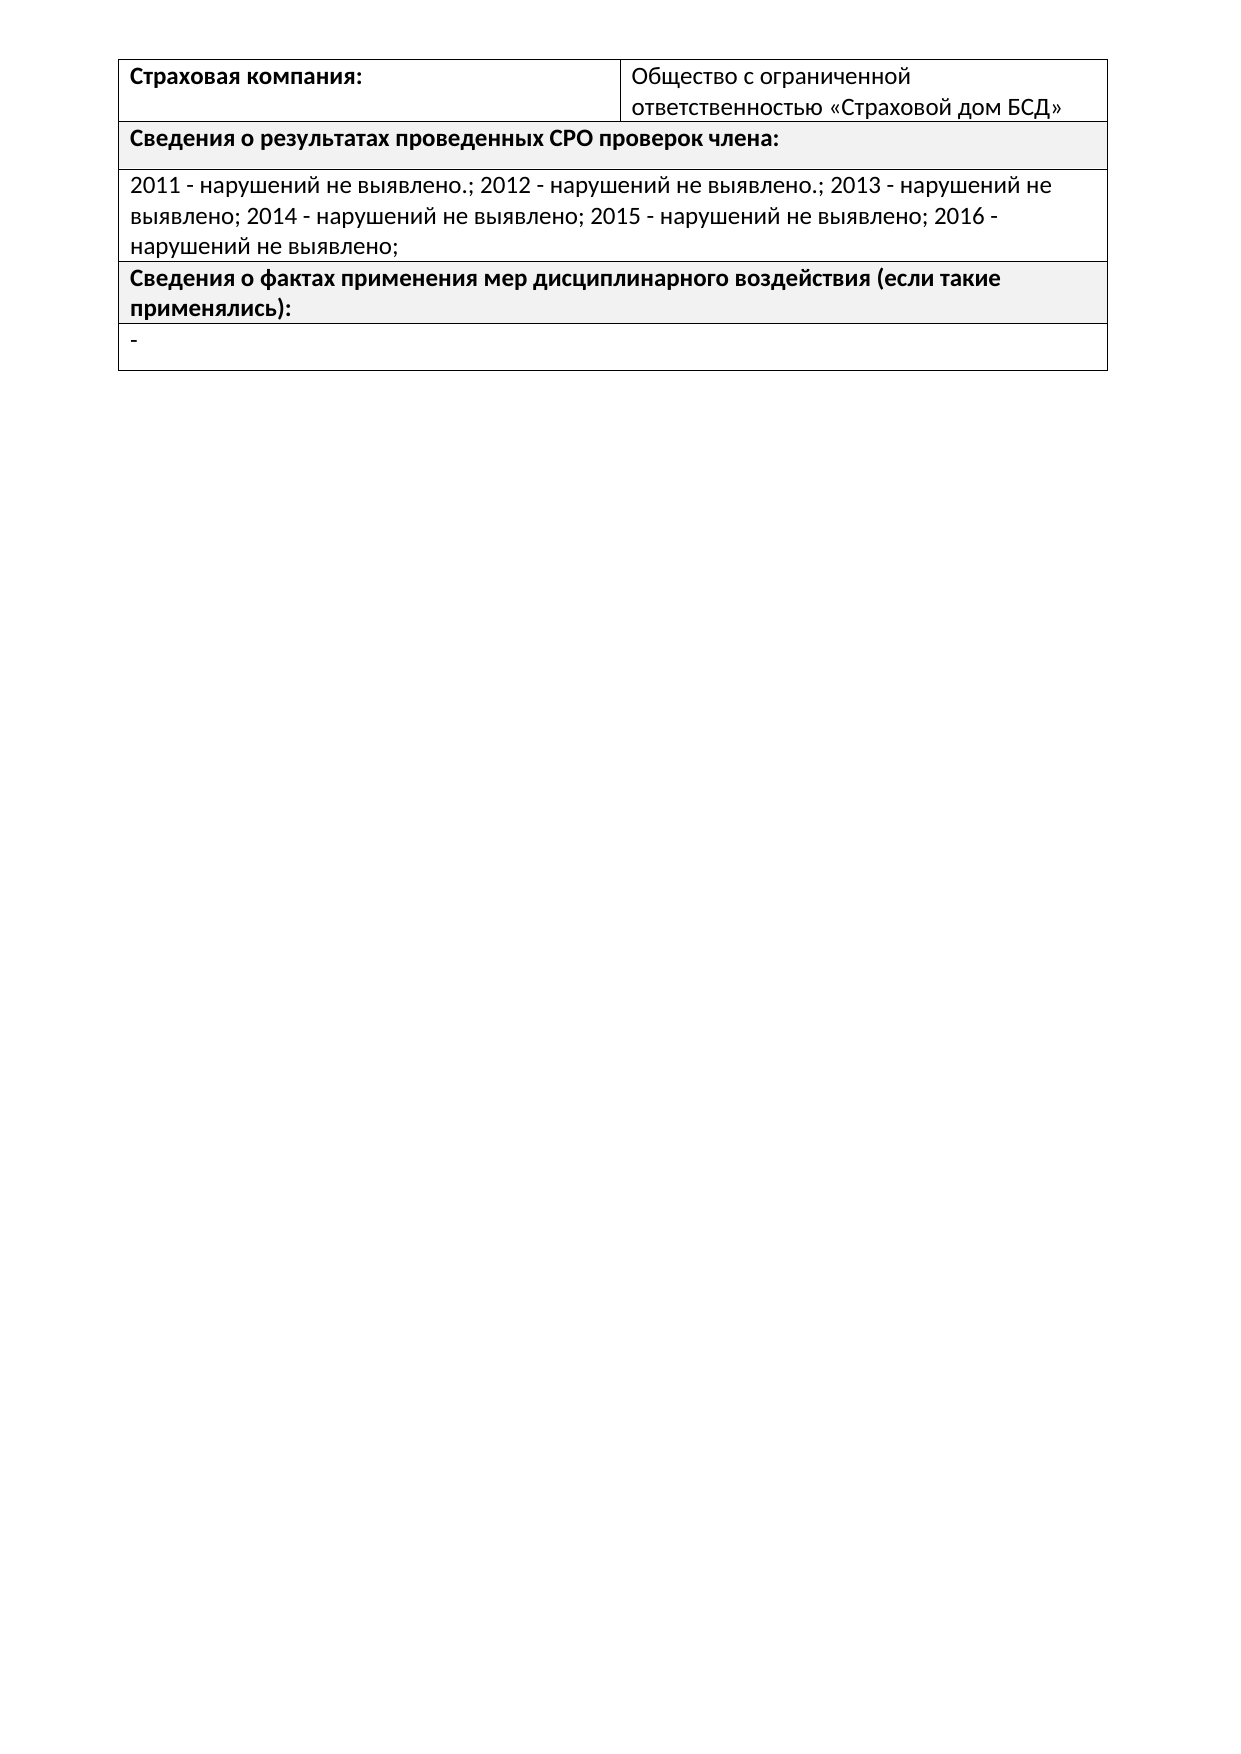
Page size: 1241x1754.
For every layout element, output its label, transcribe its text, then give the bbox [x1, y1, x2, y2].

table_cell Сведения о фактах применения мер дисциплинарного воздействия (если такие применялись): [119, 262, 1107, 323]
table_cell 2011 - нарушений не выявлено.; 2012 - нарушений не выявлено.; 2013 - нарушений не выявлено; 2014 - нарушений не выявлено; 2015 - нарушений не выявлено; 2016 - нарушений не выявлено; [119, 170, 1107, 261]
table_cell Сведения о результатах проведенных СРО проверок члена: [119, 122, 1107, 168]
table_cell Страховая компания: [119, 60, 620, 121]
table_cell - [119, 324, 1107, 370]
table_cell Общество с ограниченной ответственностью «Страховой дом БСД» [621, 60, 1107, 121]
